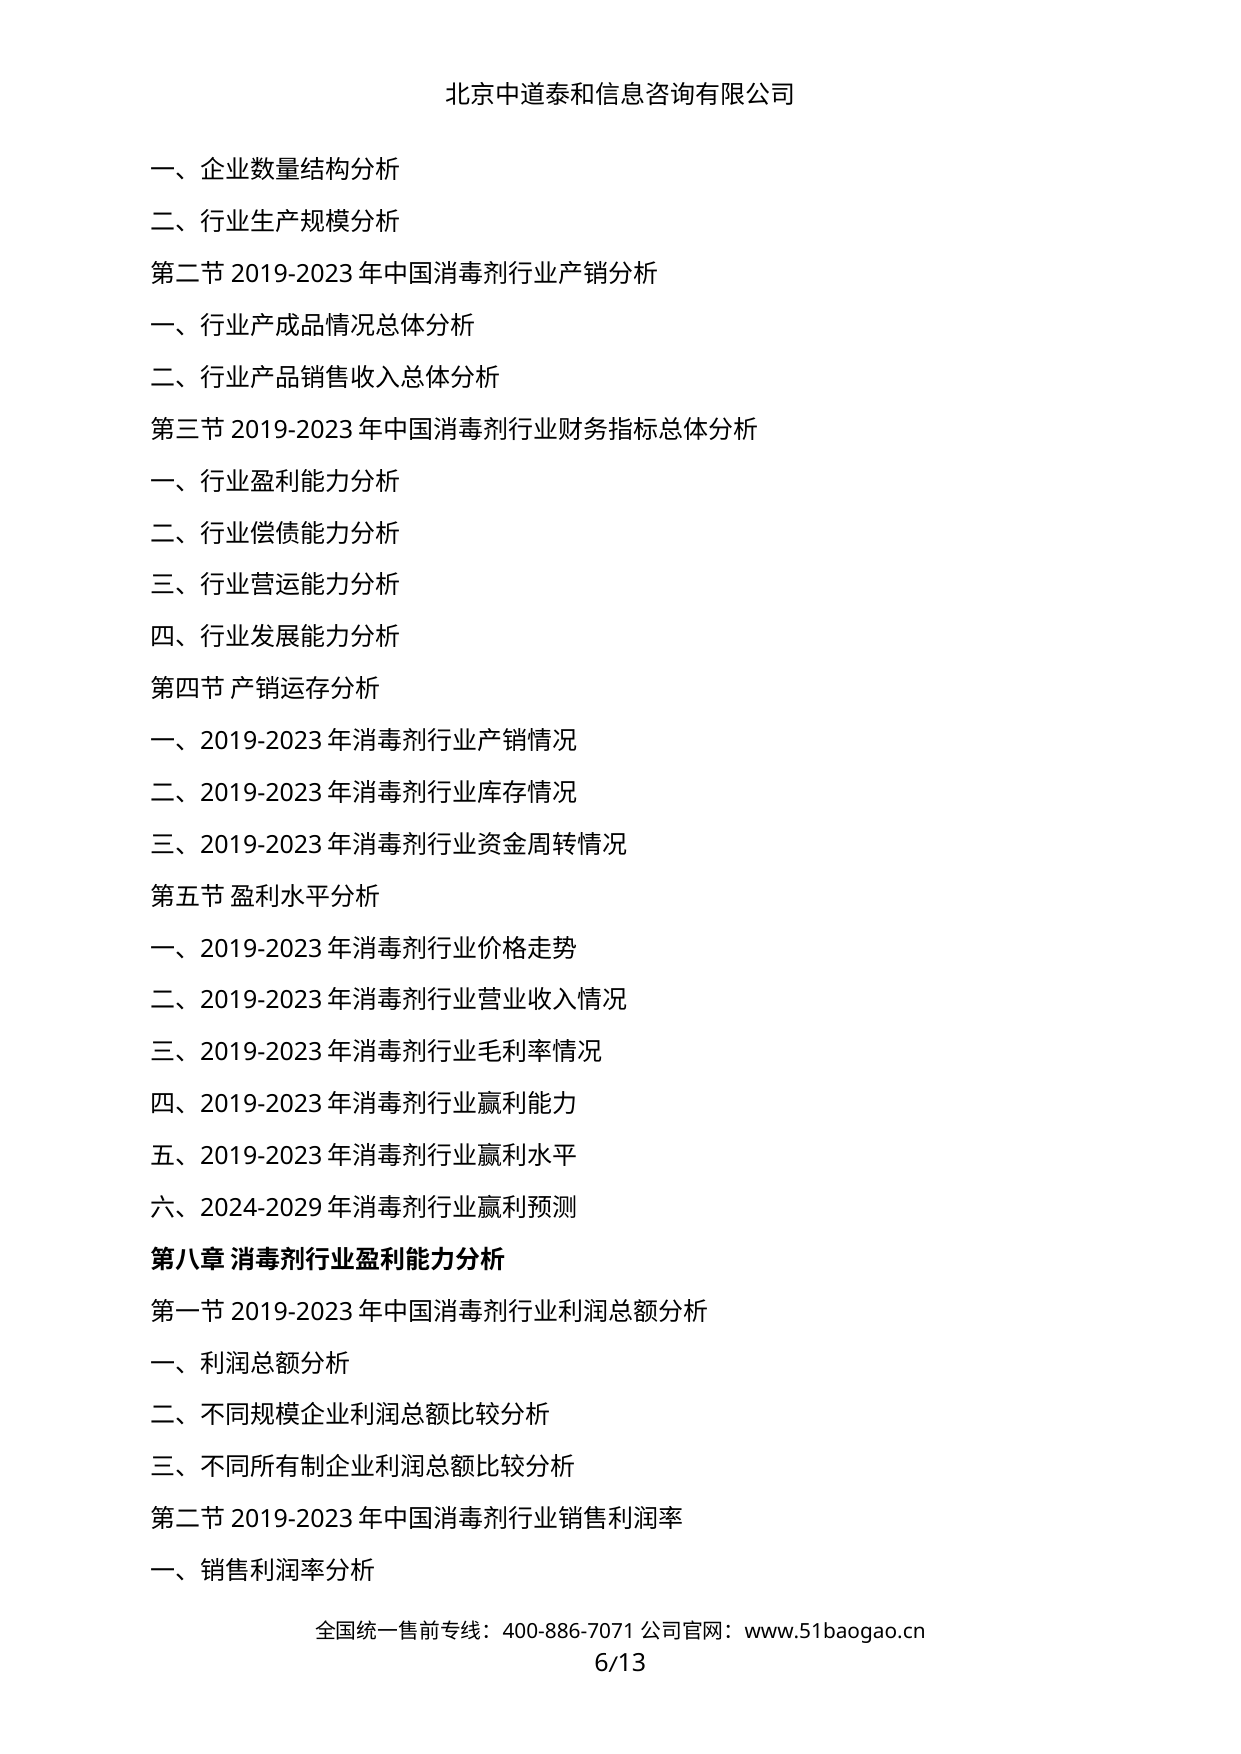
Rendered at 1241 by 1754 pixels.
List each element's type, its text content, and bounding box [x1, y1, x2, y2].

text 第四节 产销运存分析 [150, 669, 1090, 705]
text 三、不同所有制企业利润总额比较分析 [150, 1447, 1090, 1483]
text 六、2024-2029年消毒剂行业赢利预测 [150, 1187, 1090, 1224]
text 二、2019-2023年消毒剂行业库存情况 [150, 772, 1090, 809]
text 二、不同规模企业利润总额比较分析 [150, 1395, 1090, 1431]
text 三、2019-2023年消毒剂行业资金周转情况 [150, 824, 1090, 861]
text 四、行业发展能力分析 [150, 617, 1090, 653]
text 三、行业营运能力分析 [150, 565, 1090, 601]
text 一、行业盈利能力分析 [150, 461, 1090, 497]
text 一、销售利润率分析 [150, 1551, 1090, 1587]
text 第五节 盈利水平分析 [150, 876, 1090, 912]
text 四、2019-2023年消毒剂行业赢利能力 [150, 1084, 1090, 1120]
text 一、2019-2023年消毒剂行业价格走势 [150, 928, 1090, 964]
text 三、2019-2023年消毒剂行业毛利率情况 [150, 1032, 1090, 1068]
text 二、2019-2023年消毒剂行业营业收入情况 [150, 980, 1090, 1016]
text 一、企业数量结构分析 [150, 150, 1090, 186]
text 二、行业偿债能力分析 [150, 513, 1090, 549]
text 一、2019-2023年消毒剂行业产销情况 [150, 721, 1090, 757]
text 五、2019-2023年消毒剂行业赢利水平 [150, 1136, 1090, 1172]
text 二、行业生产规模分析 [150, 202, 1090, 238]
text 二、行业产品销售收入总体分析 [150, 357, 1090, 394]
text 第三节 2019-2023年中国消毒剂行业财务指标总体分析 [150, 409, 1090, 446]
text 第八章 消毒剂行业盈利能力分析 [150, 1239, 1090, 1276]
text 一、利润总额分析 [150, 1343, 1090, 1379]
text 第二节 2019-2023年中国消毒剂行业产销分析 [150, 254, 1090, 290]
text 一、行业产成品情况总体分析 [150, 306, 1090, 342]
text 第二节 2019-2023年中国消毒剂行业销售利润率 [150, 1499, 1090, 1535]
text 第一节 2019-2023年中国消毒剂行业利润总额分析 [150, 1291, 1090, 1327]
